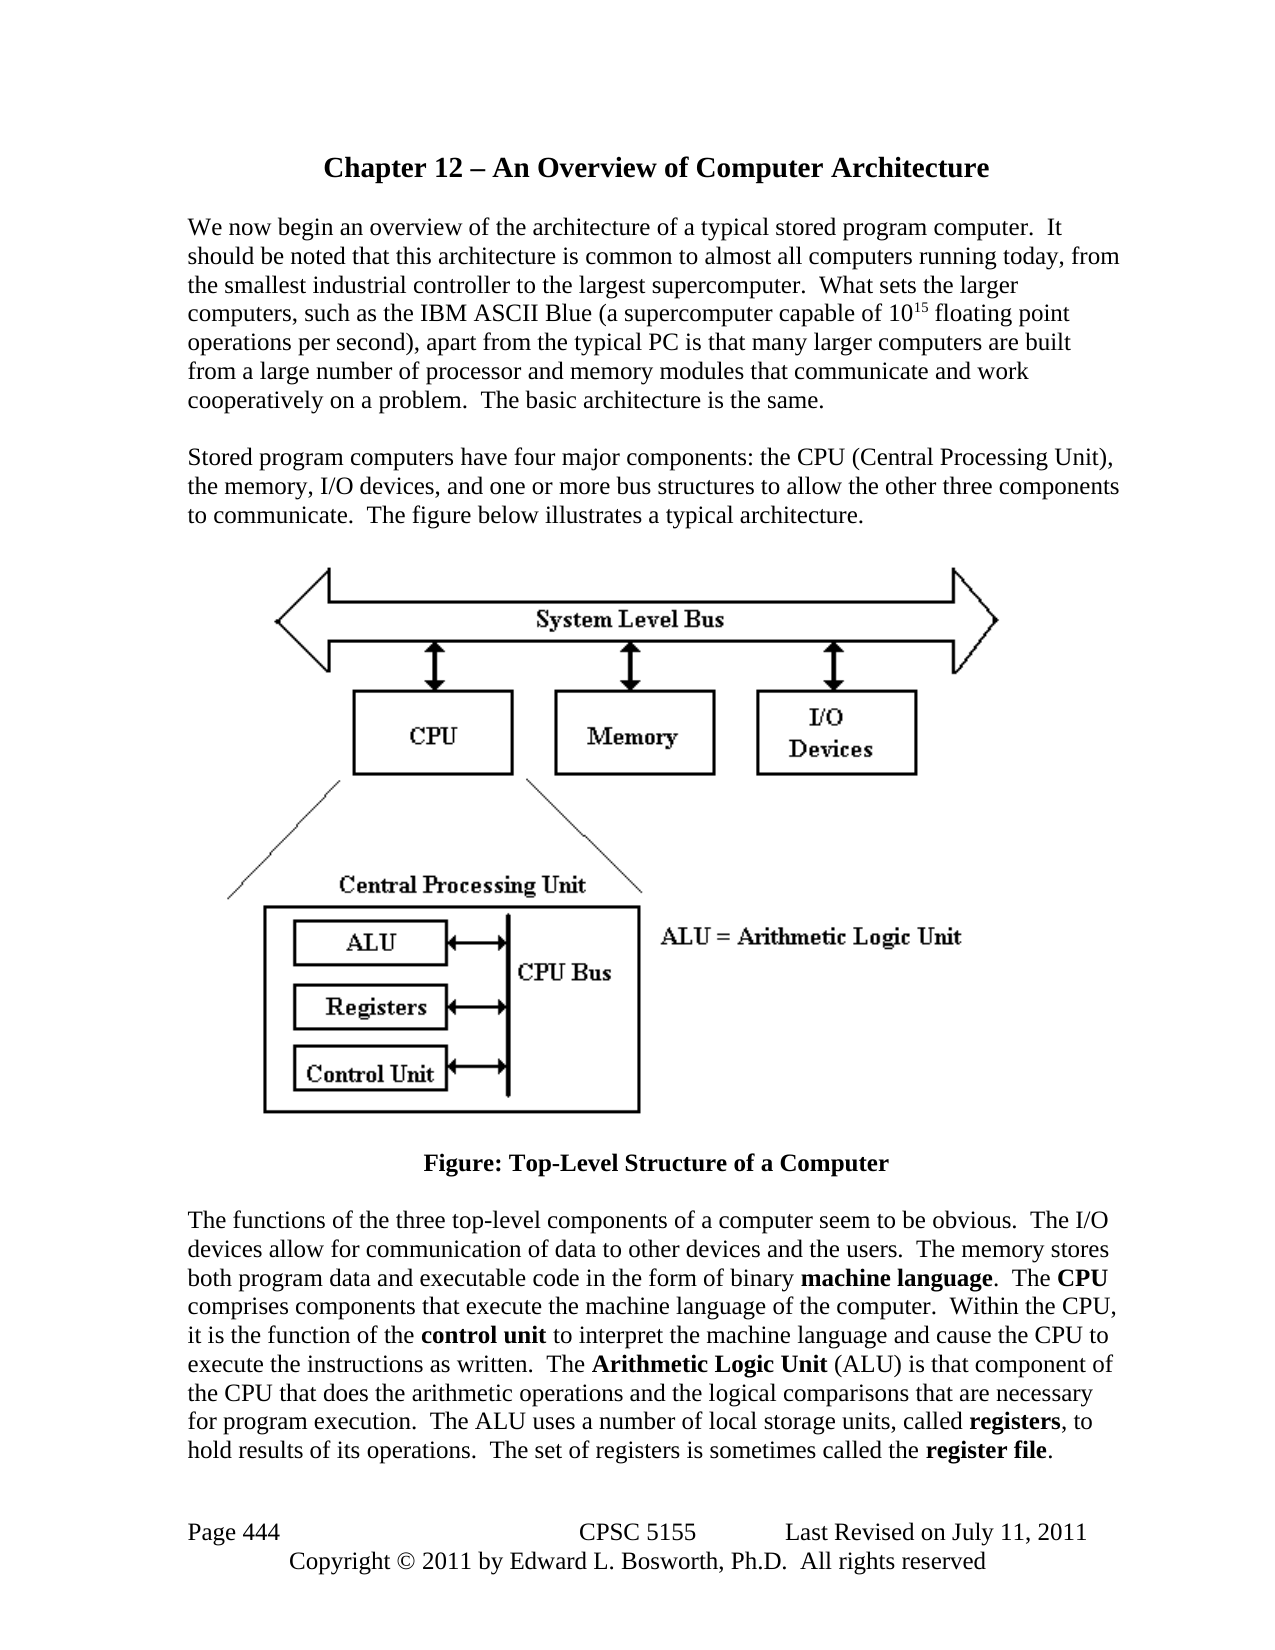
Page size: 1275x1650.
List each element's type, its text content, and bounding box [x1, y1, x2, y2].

text The functions of the three top-level components of a computer seem to be obvious. The I/O devices allow for communication of data to other devices and the users. The memory stores both program data and executable code in the form of binary machine language. The CPU comprises components that execute the machine language of the computer. Within the CPU, it is the function of the control unit to interpret the machine language and cause the CPU to execute the instructions as written. The Arithmetic Logic Unit (ALU) is that component of the CPU that does the arithmetic operations and the logical comparisons that are necessary for program execution. The ALU uses a number of local storage units, called registers, to hold results of its operations. The set of registers is sometimes called the register file. [187, 1205, 1125, 1464]
text We now begin an overview of the architecture of a typical stored program computer. It should be noted that this architecture is common to almost all computers running today, from the smallest industrial controller to the largest supercomputer. What sets the larger computers, such as the IBM ASCII Blue (a supercomputer capable of 1015 floating point operations per second), apart from the typical PC is that many larger computers are built from a large number of processor and memory modules that communicate and work cooperatively on a problem. The basic architecture is the same. [187, 212, 1125, 413]
text Figure: Top-Level Structure of a Computer [187, 1148, 1125, 1176]
text Chapter 12 – An Overview of Computer Architecture [187, 150, 1125, 183]
text Stored program computers have four major components: the CPU (Central Processing Unit), the memory, I/O devices, and one or more bus structures to allow the other three components to communicate. The figure below illustrates a typical architecture. [187, 442, 1125, 528]
picture [187, 557, 1021, 1148]
